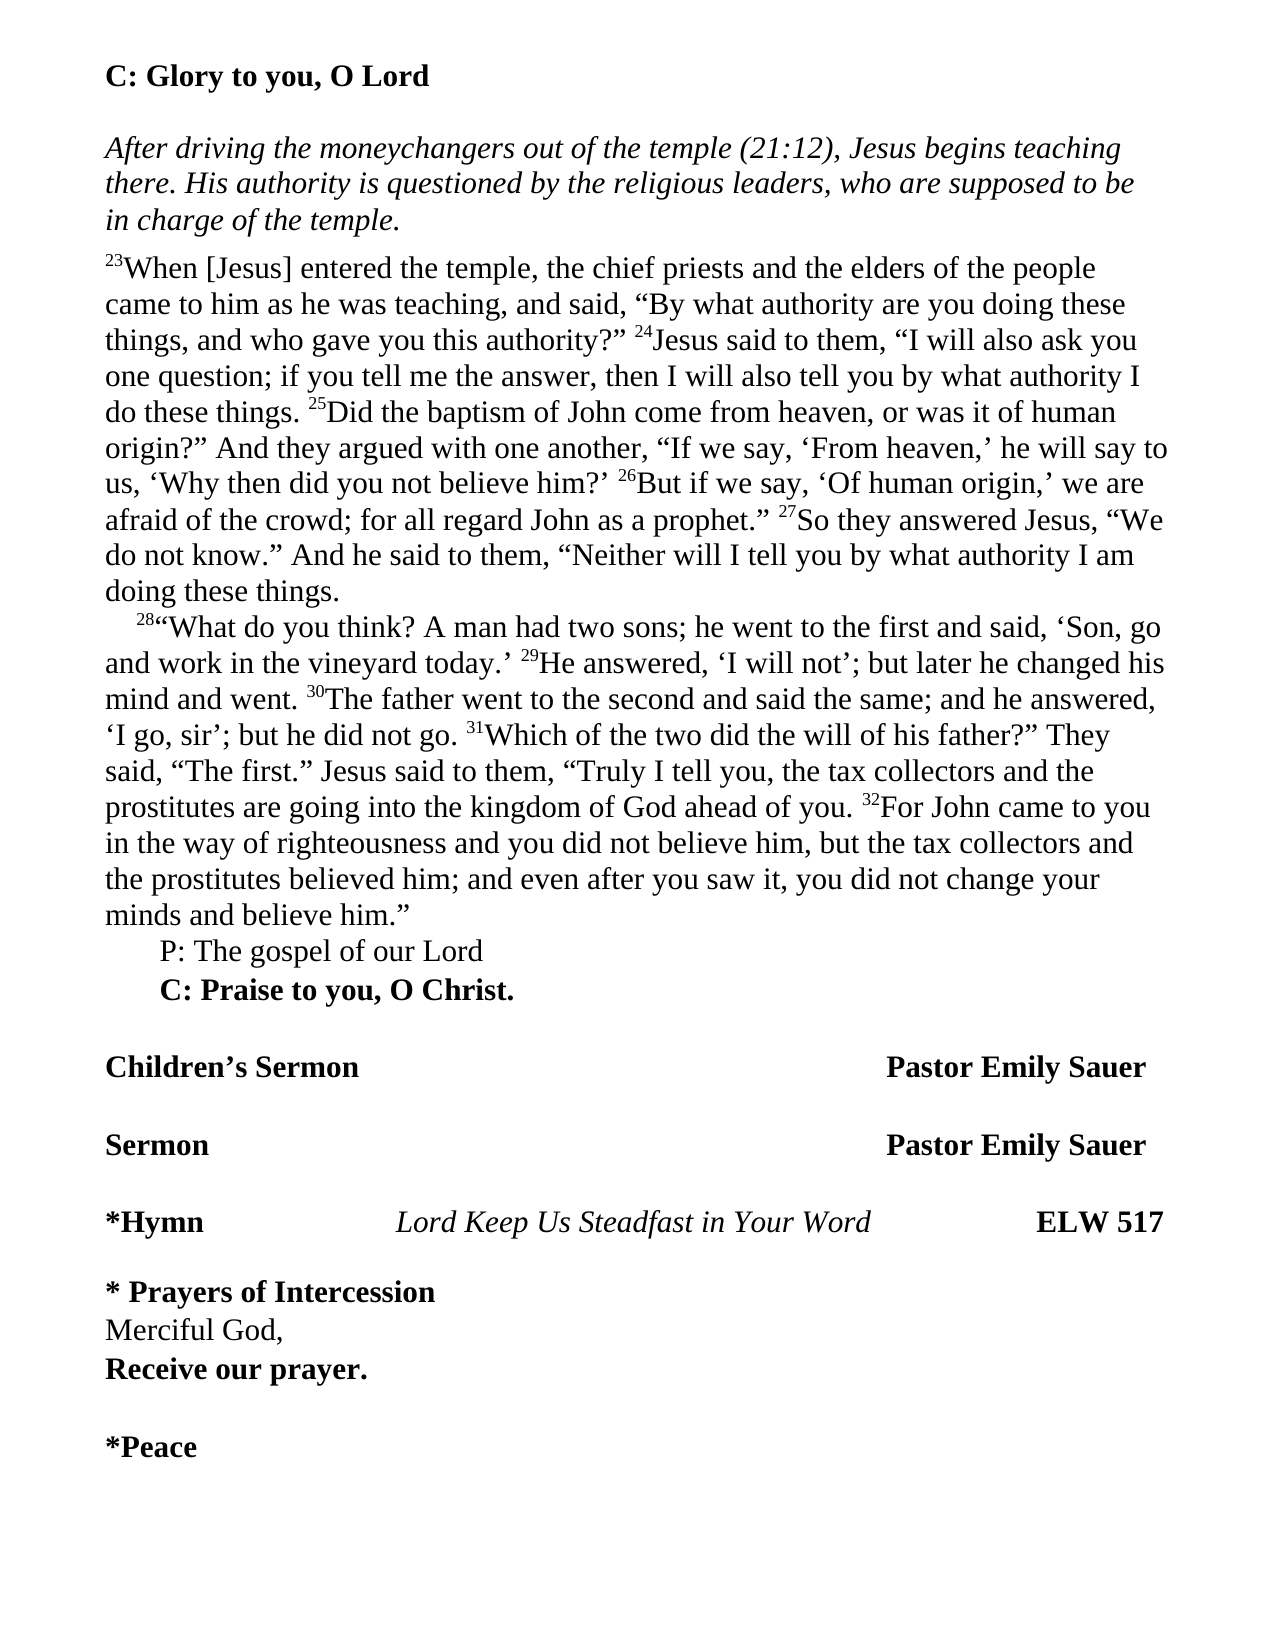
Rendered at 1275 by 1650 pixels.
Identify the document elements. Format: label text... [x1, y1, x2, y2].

text *Peace [105, 1428, 1170, 1464]
text Sermon Pastor Emily Sauer [105, 1126, 1170, 1162]
text Merciful God, [105, 1312, 1170, 1347]
text C: Praise to you, O Christ. [105, 971, 1170, 1007]
text *Hymn Lord Keep Us Steadfast in Your Word ELW 517 [105, 1203, 1170, 1239]
text C: Glory to you, O Lord [105, 57, 1170, 93]
text P: The gospel of our Lord [105, 932, 1170, 968]
text 23When [Jesus] entered the temple, the chief priests and the elders of the people came to him as he was teaching, and said, “By what authority are you doing these things, and who gave you this authority?” 24Jesus said to them, “I will also ask you one question; if you tell me the answer, then I will also tell you by what authority I do these things. 25Did the baptism of John come from heaven, or was it of human origin?” And they argued with one another, “If we say, ‘From heaven,’ he will say to us, ‘Why then did you not believe him?’ 26But if we say, ‘Of human origin,’ we are afraid of the crowd; for all regard John as a prophet.” 27So they answered Jesus, “We do not know.” And he said to them, “Neither will I tell you by what authority I am doing these things. 28“What do you think? A man had two sons; he went to the first and said, ‘Son, go and work in the vineyard today.’ 29He answered, ‘I will not’; but later he changed his mind and went. 30The father went to the second and said the same; and he answered, ‘I go, sir’; but he did not go. 31Which of the two did the will of his father?” They said, “The first.” Jesus said to them, “Truly I tell you, the tax collectors and the prostitutes are going into the kingdom of God ahead of you. 32For John came to you in the way of righteousness and you did not believe him, but the tax collectors and the prostitutes believed him; and even after you saw it, you did not change your minds and believe him.” [105, 249, 1170, 932]
text After driving the moneychangers out of the temple (21:12), Jesus begins teaching there. His authority is questioned by the religious leaders, who are supposed to be in charge of the temple. [105, 129, 1170, 237]
text Children’s Sermon Pastor Emily Sauer [105, 1048, 1170, 1084]
text Receive our prayer. [105, 1350, 1170, 1386]
text * Prayers of Intercession [105, 1273, 1170, 1309]
